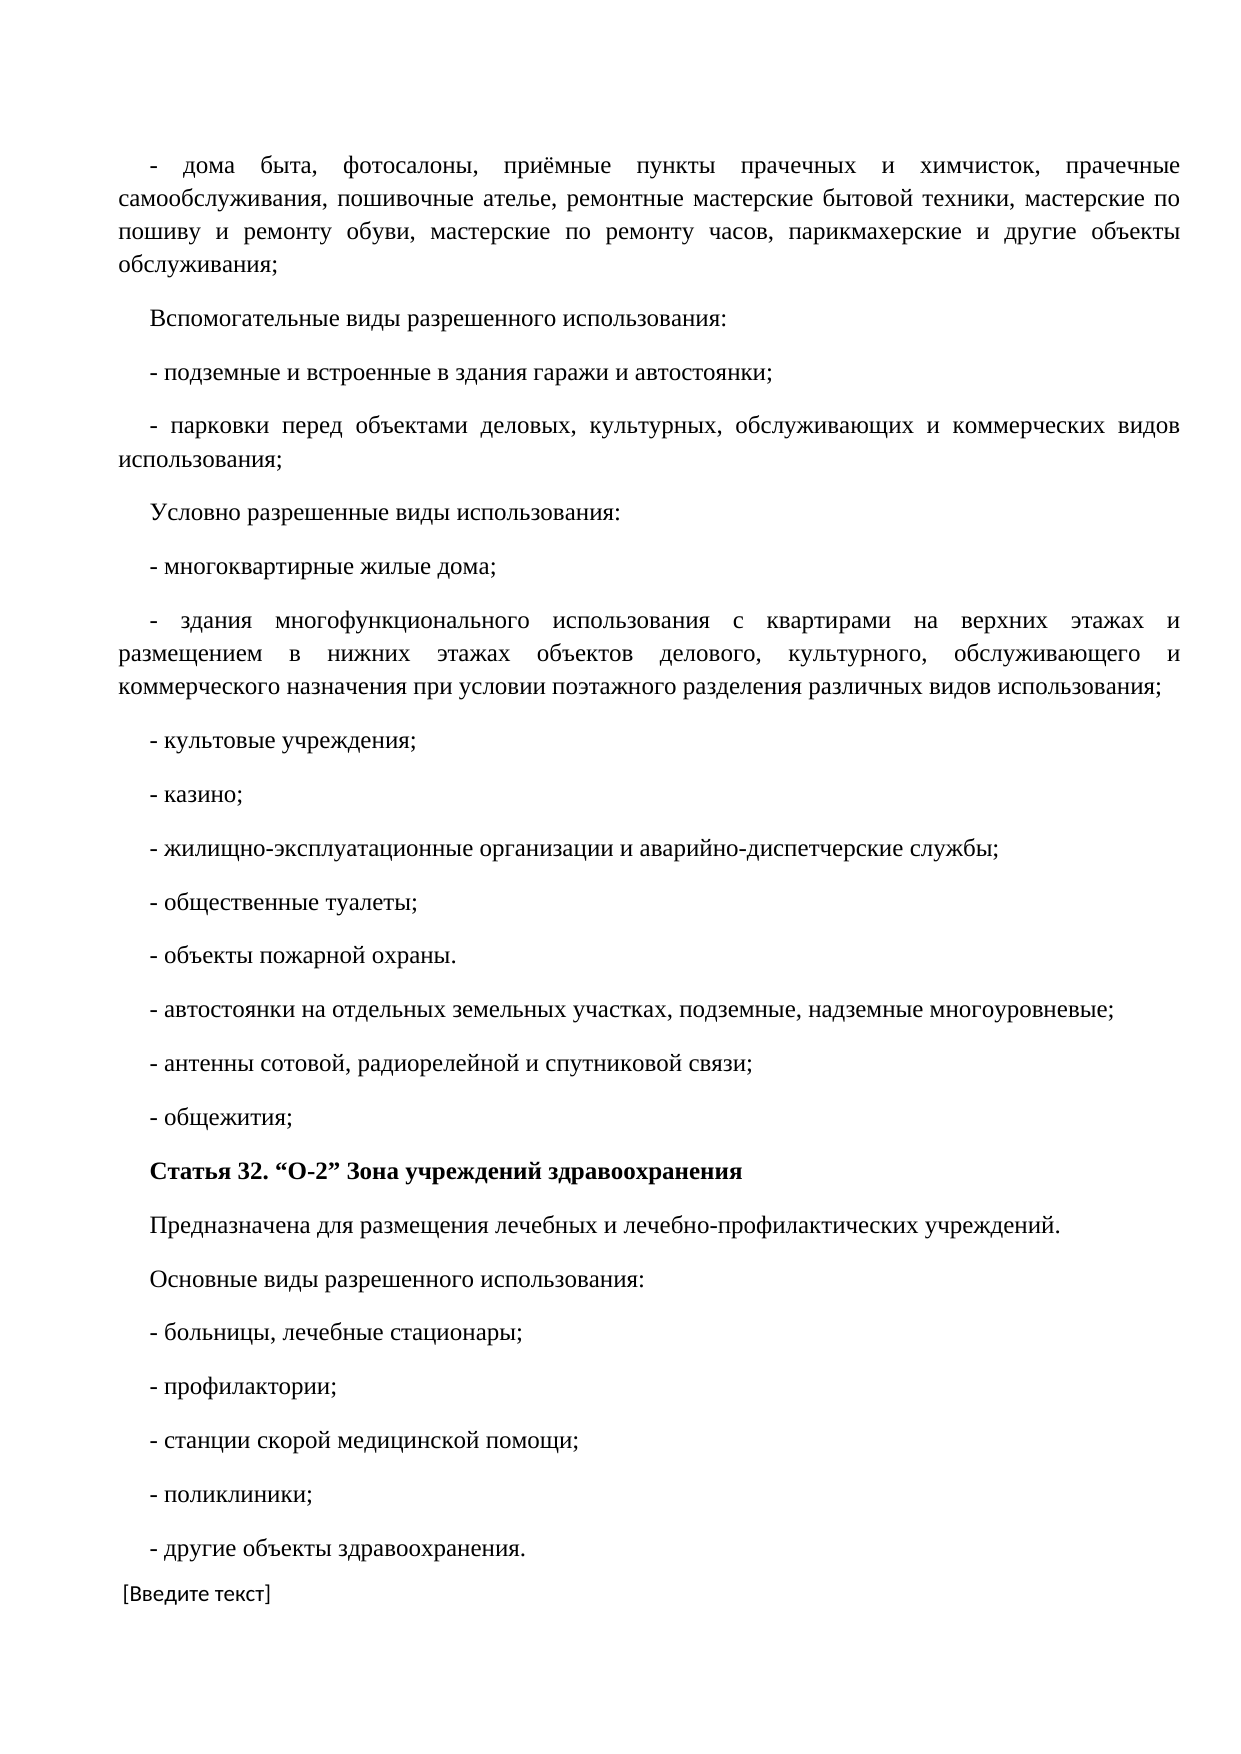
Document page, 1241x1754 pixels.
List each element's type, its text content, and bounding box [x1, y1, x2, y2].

text Предназначена для размещения лечебных и лечебно-профилактических учреждений. [118, 1210, 1181, 1238]
text - профилактории; [118, 1371, 1181, 1400]
text Статья 32. “О- Зона учреждений здравоохранения [118, 1156, 1181, 1185]
text - другие объекты здравоохранения. [118, 1533, 1181, 1562]
text Условно разрешенные виды использования: [118, 497, 1181, 526]
text Вспомогательные виды разрешенного использования: [118, 303, 1181, 332]
text - автостоянки на отдельных земельных участках, подземные, надземные многоуровневые; [118, 994, 1181, 1023]
text - дома быта, фотосалоны, приёмные пункты прачечных и химчисток, прачечные самообслуживания, пошивочные ателье, ремонтные мастерские бытовой техники, мастерские по пошиву и ремонту обуви, мастерские по ремонту часов, парикмахерские и другие объекты обслуживания; [118, 150, 1181, 278]
text - казино; [118, 779, 1181, 808]
text Основные виды разрешенного использования: [118, 1264, 1181, 1292]
text - общежития; [118, 1102, 1181, 1131]
text - общественные туалеты; [118, 887, 1181, 915]
text - станции скорой медицинской помощи; [118, 1425, 1181, 1454]
text - культовые учреждения; [118, 725, 1181, 754]
text - поликлиники; [118, 1479, 1181, 1508]
text - объекты пожарной охраны. [118, 941, 1181, 969]
text - антенны сотовой, радиорелейной и спутниковой связи; [118, 1048, 1181, 1077]
text - подземные и встроенные в здания гаражи и автостоянки; [118, 357, 1181, 386]
text - парковки перед объектами деловых, культурных, обслуживающих и коммерческих видов использования; [118, 411, 1181, 472]
text - жилищно-эксплуатационные организации и аварийно-диспетчерские службы; [118, 833, 1181, 862]
text - здания многофункционального использования с квартирами на верхних этажах и размещением в нижних этажах объектов делового, культурного, обслуживающего и коммерческого назначения при условии поэтажного разделения различных видов использования; [118, 605, 1181, 700]
text - многоквартирные жилые дома; [118, 551, 1181, 580]
text - больницы, лечебные стационары; [118, 1317, 1181, 1346]
